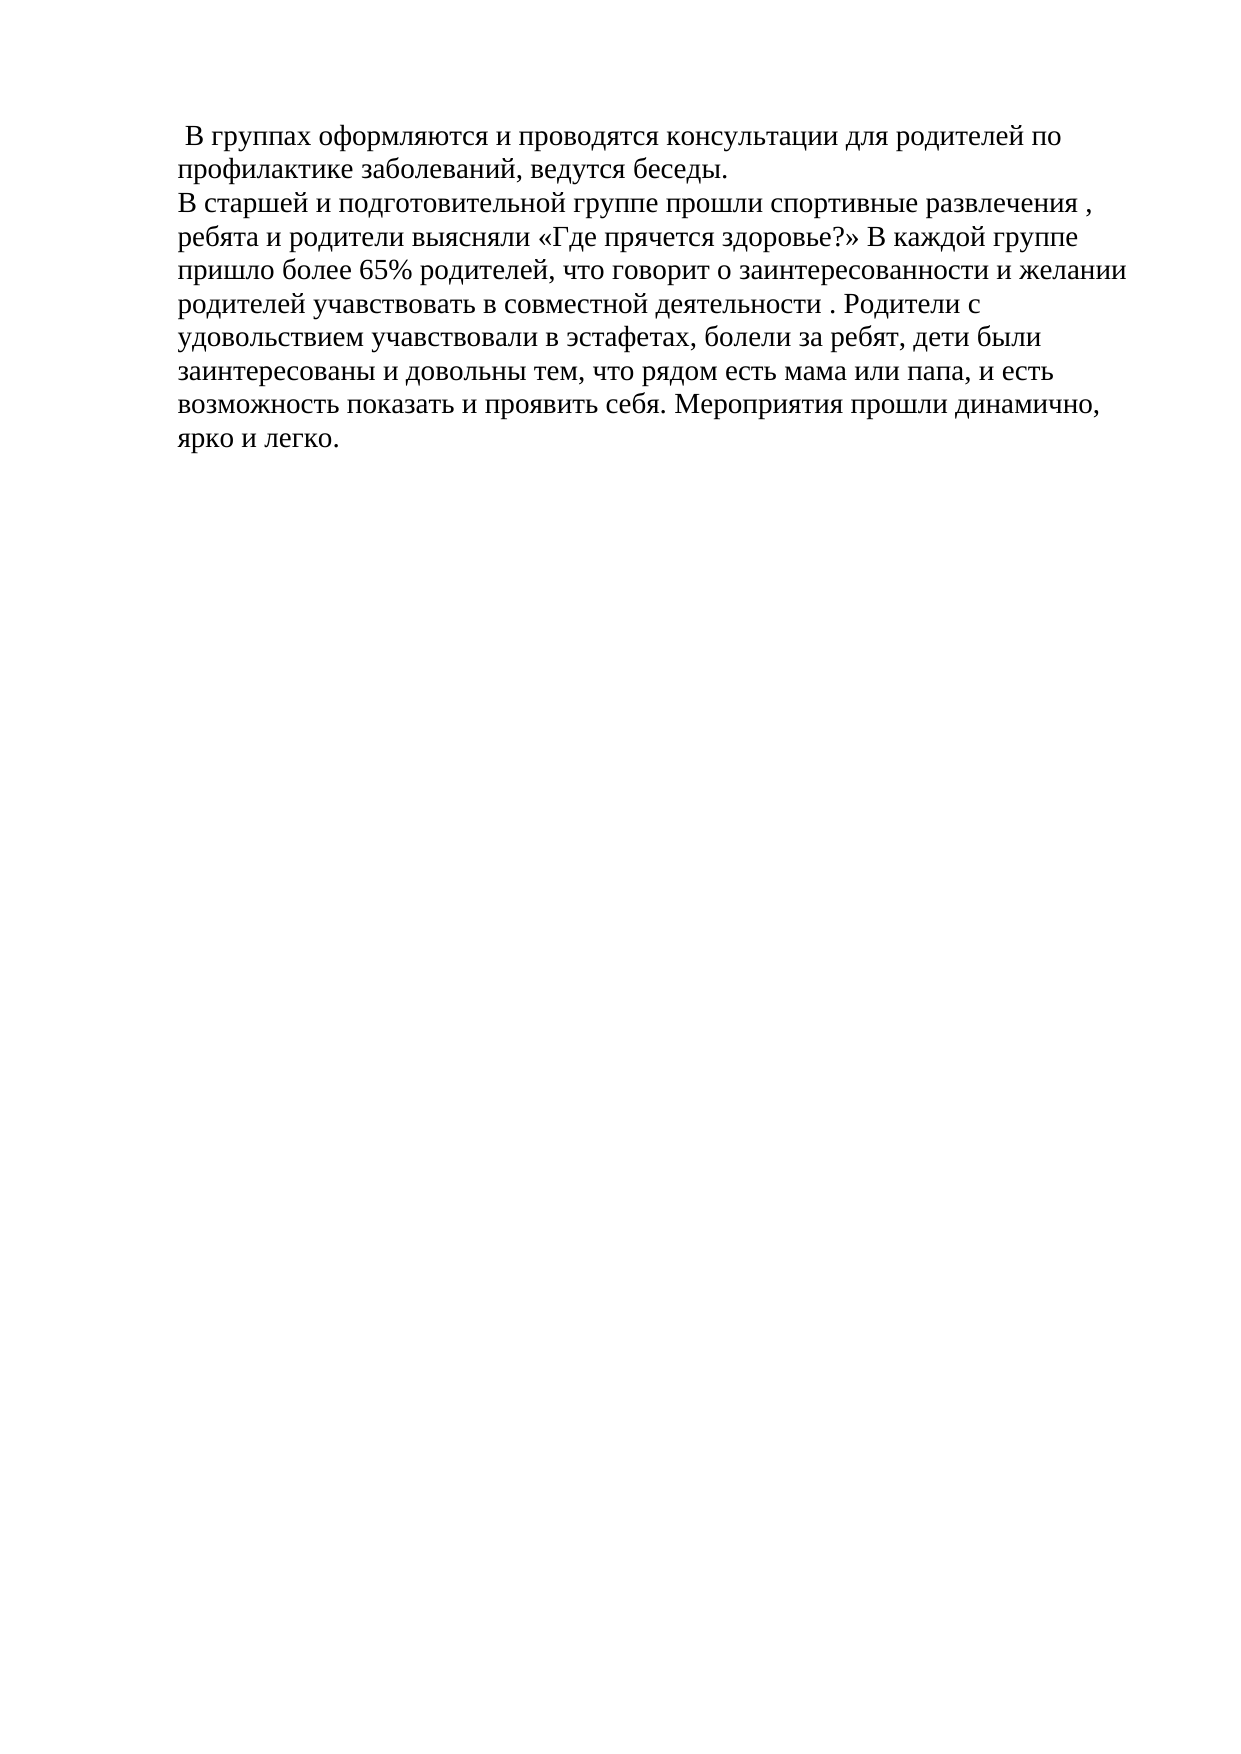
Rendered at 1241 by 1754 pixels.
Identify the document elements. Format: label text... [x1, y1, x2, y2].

text В старшей и подготовительной группе прошли спортивные развлечения , ребята и родители выясняли «Где прячется здоровье?» В каждой группе пришло более 65% родителей, что говорит о заинтересованности и желании родителей учавствовать в совместной деятельности . Родители с удовольствием учавствовали в эстафетах, болели за ребят, дети были заинтересованы и довольны тем, что рядом есть мама или папа, и есть возможность показать и проявить себя. Мероприятия прошли динамично, ярко и легко. [177, 185, 1152, 453]
text В группах оформляются и проводятся консультации для родителей по профилактике заболеваний, ведутся беседы. [177, 118, 1152, 185]
